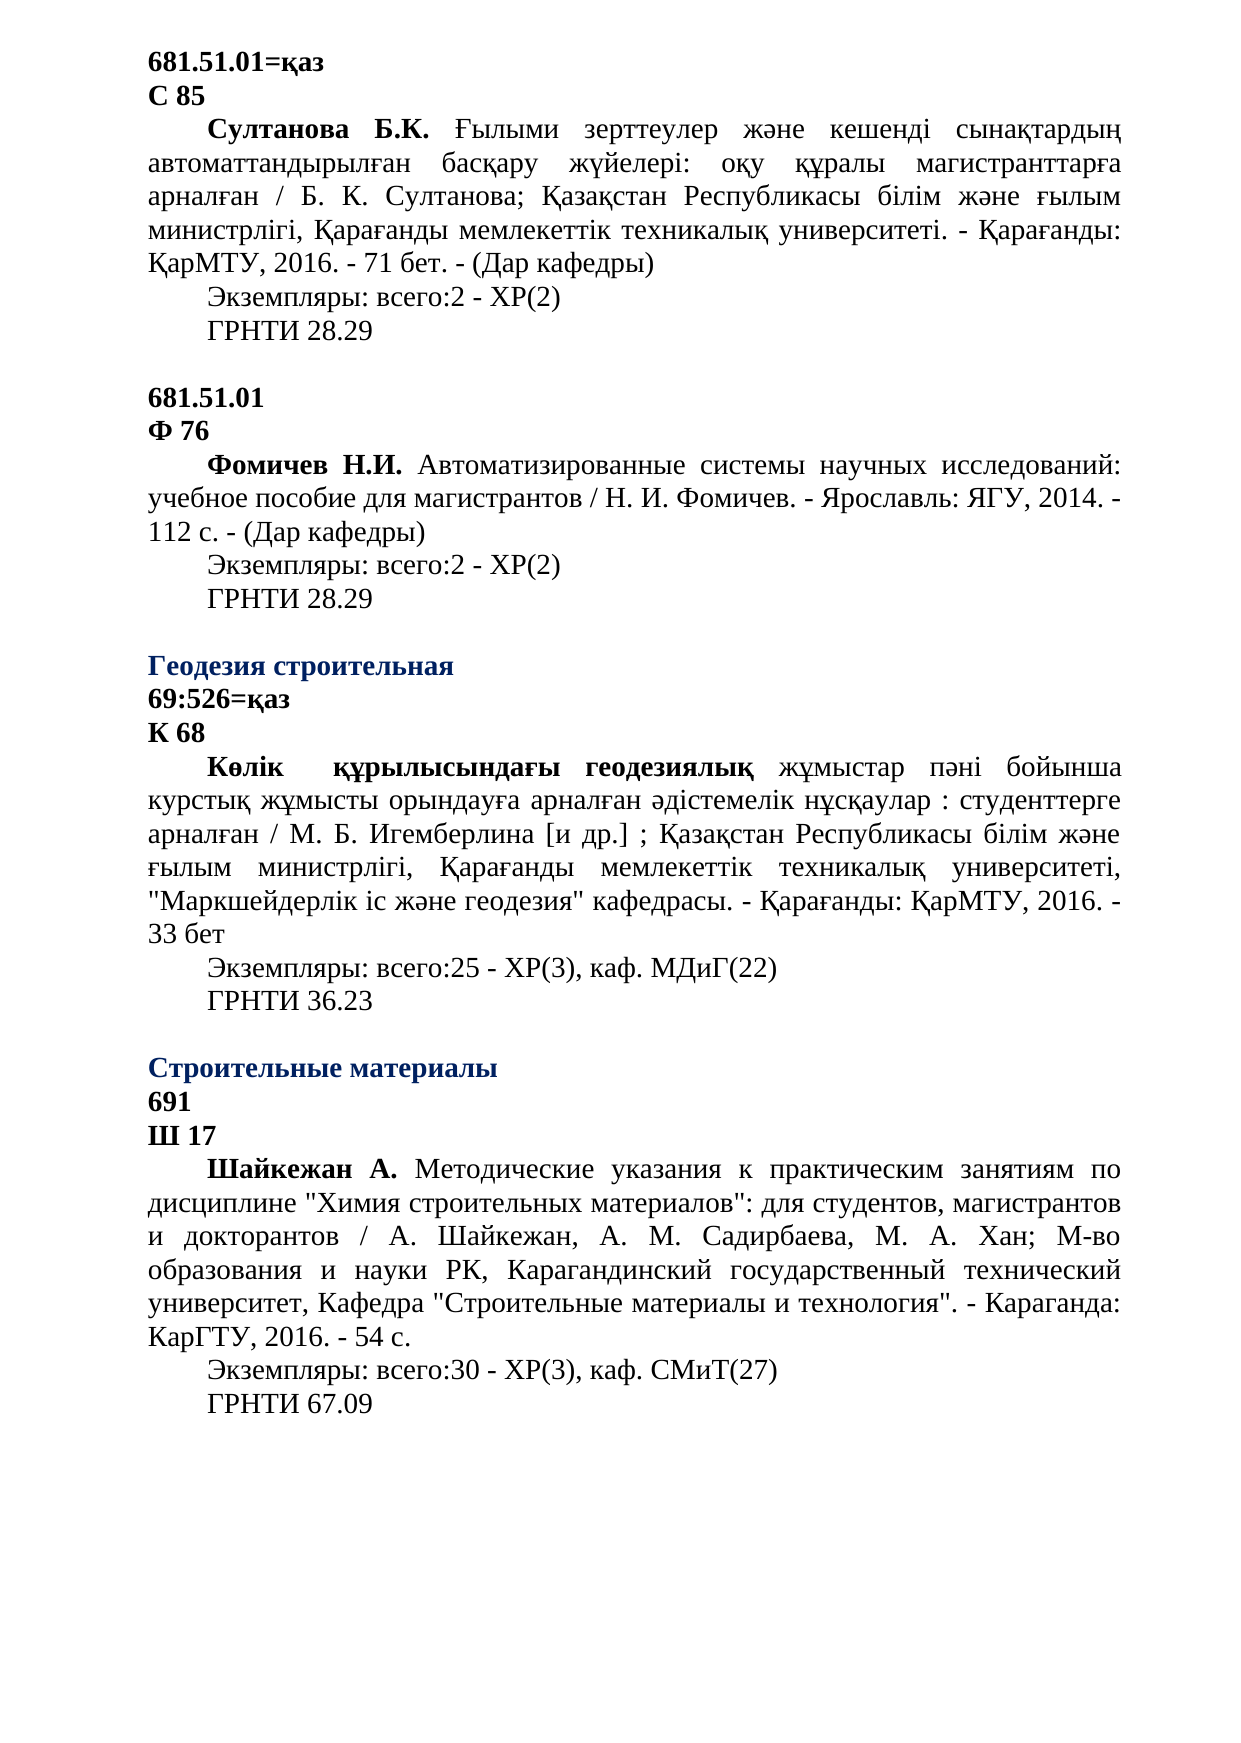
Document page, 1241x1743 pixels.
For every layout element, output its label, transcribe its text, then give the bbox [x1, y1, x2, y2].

text ГРНТИ 36.23 [148, 983, 1122, 1017]
text Экземпляры: всего:2 - ХР(2) [148, 279, 1122, 313]
text Көлік құрылысындағы геодезиялық жұмыстар пәні бойынша курстық жұмысты орындауға арналған әдістемелік нұсқаулар : студенттерге арналған / М. Б. Игемберлина [и др.] ; Қазақстан Республикасы білім және ғылым министрлігі, Қарағанды мемлекеттік техникалық университеті, "Маркшейдерлік іс және геодезия" кафедрасы. - Қарағанды: ҚарМТУ, 2016. - 33 бет [148, 749, 1122, 950]
text К 68 [148, 715, 1122, 749]
text 691 [148, 1084, 1122, 1118]
text Строительные материалы [148, 1051, 1122, 1084]
text Шайкежан А. Методические указания к практическим занятиям по дисциплине "Химия строительных материалов": для студентов, магистрантов и докторантов / А. Шайкежан, А. М. Садирбаева, М. А. Хан; М-во образования и науки РК, Карагандинский государственный технический университет, Кафедра "Строительные материалы и технология". - Караганда: КарГТУ, 2016. - 54 с. [148, 1151, 1122, 1352]
text Геодезия строительная [148, 648, 1122, 682]
text ГРНТИ 28.29 [148, 313, 1122, 346]
text ГРНТИ 67.09 [148, 1386, 1122, 1419]
text Экземпляры: всего:30 - ХР(3), каф. СМиТ(27) [148, 1352, 1122, 1386]
text 681.51.01=қаз [148, 44, 1122, 78]
text 681.51.01 [148, 380, 1122, 413]
text Ш 17 [148, 1118, 1122, 1151]
text С 85 [148, 78, 1122, 111]
text 69:526=қаз [148, 682, 1122, 715]
text Ф 76 [148, 413, 1122, 447]
text Экземпляры: всего:2 - ХР(2) [148, 547, 1122, 581]
text Экземпляры: всего:25 - ХР(3), каф. МДиГ(22) [148, 950, 1122, 983]
text ГРНТИ 28.29 [148, 581, 1122, 614]
text Фомичев Н.И. Автоматизированные системы научных исследований: учебное пособие для магистрантов / Н. И. Фомичев. - Ярославль: ЯГУ, 2014. - 112 с. - (Дар кафедры) [148, 447, 1122, 547]
text Султанова Б.К. Ғылыми зерттеулер және кешенді сынақтардың автоматтандырылған басқару жүйелері: оқу құралы магистранттарға арналған / Б. К. Султанова; Қазақстан Республикасы білім және ғылым министрлігі, Қарағанды мемлекеттік техникалық университеті. - Қарағанды: ҚарМТУ, 2016. - 71 бет. - (Дар кафедры) [148, 111, 1122, 279]
